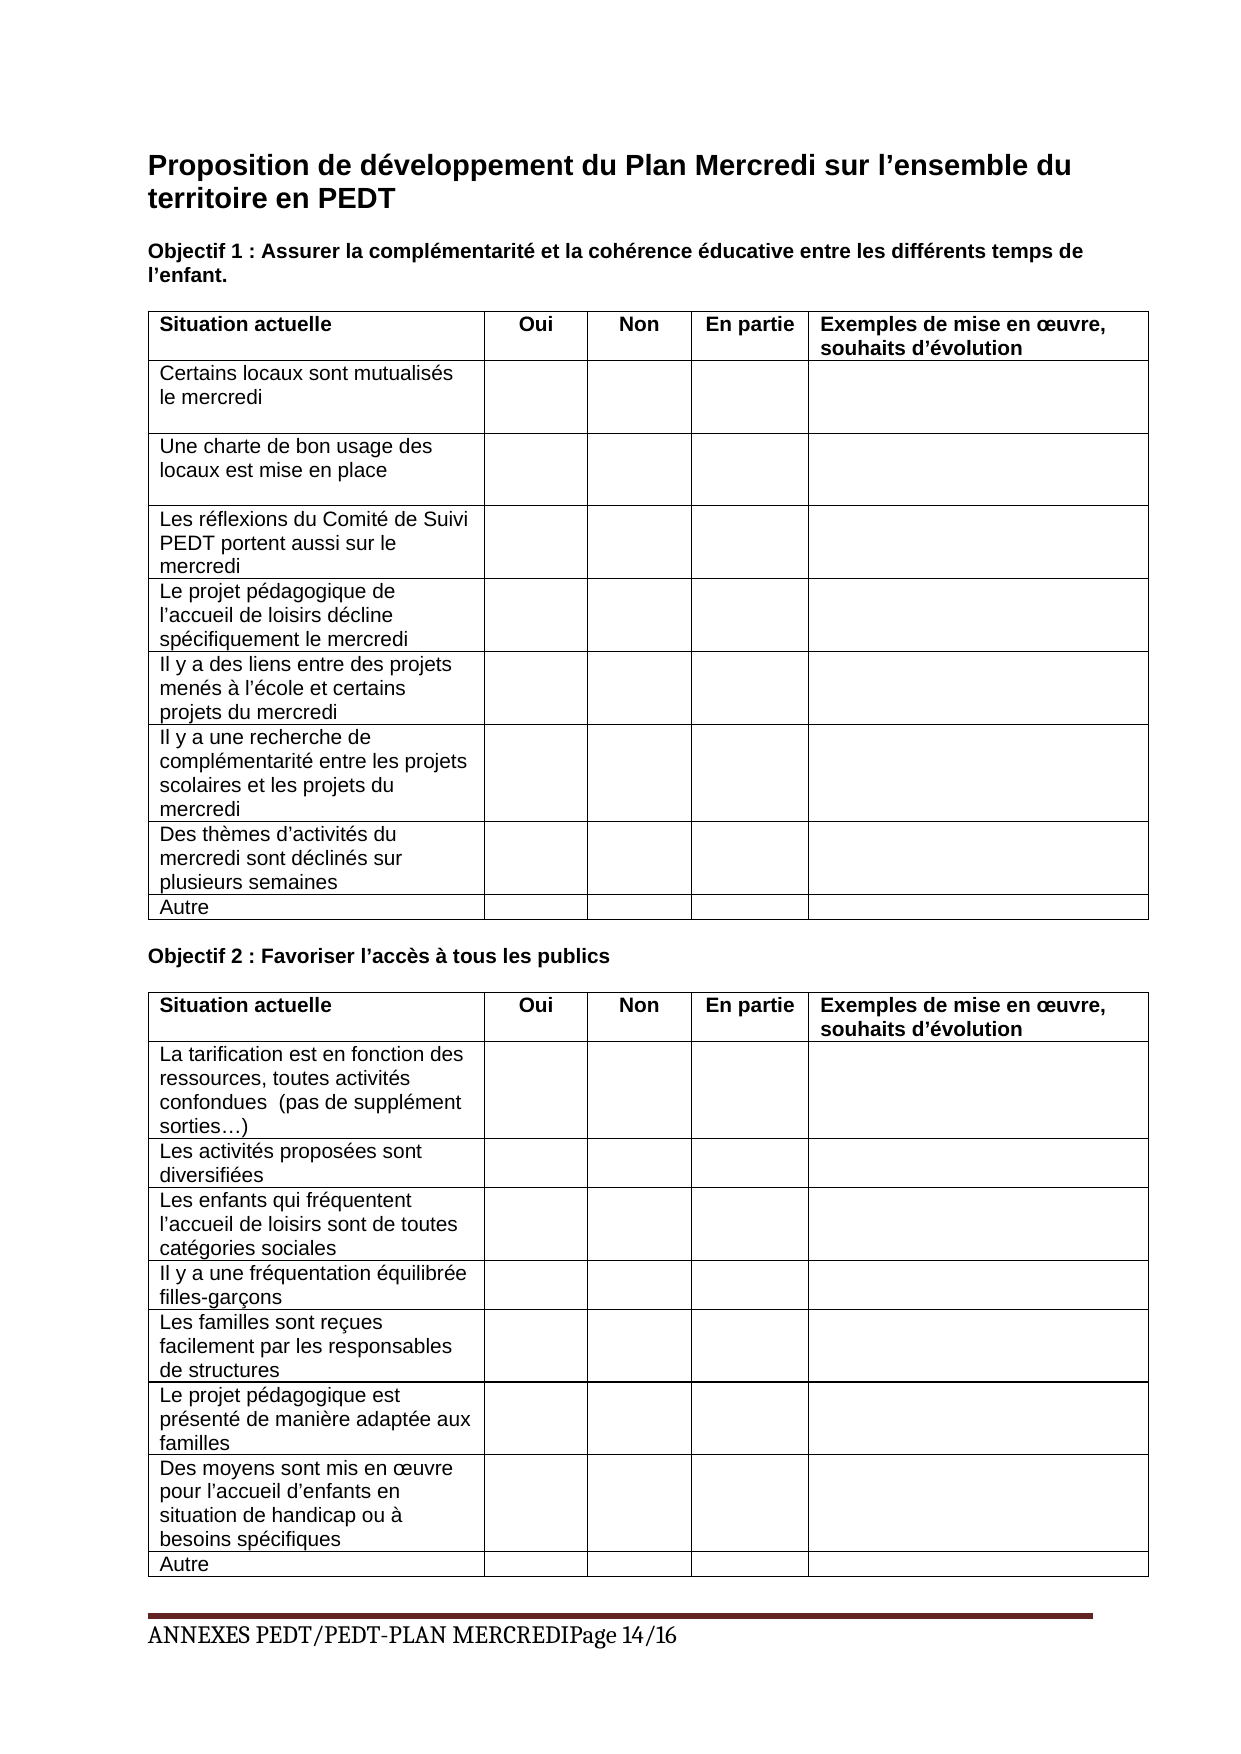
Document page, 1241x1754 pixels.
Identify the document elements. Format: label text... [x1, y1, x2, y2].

table_cell [692, 1261, 808, 1308]
table_cell [692, 506, 808, 578]
table_cell [692, 361, 808, 432]
table_cell [588, 822, 691, 894]
table_cell [692, 1383, 808, 1454]
table_cell [485, 1261, 587, 1308]
table_cell [485, 895, 587, 919]
table_cell Il y a une recherche de complémentarité entre les projets scolaires et les projets du mercredi [149, 725, 484, 821]
table_cell [588, 579, 691, 651]
table_cell [485, 1310, 587, 1381]
text Proposition de développement du Plan Mercredi sur l’ensemble du territoire en PEDT [148, 148, 1093, 215]
table_cell Autre [149, 1552, 484, 1576]
table_cell [485, 506, 587, 578]
table_cell [485, 434, 587, 505]
table_cell [588, 652, 691, 724]
table_header En partie [692, 312, 808, 359]
table_header Exemples de mise en œuvre, souhaits d’évolution [809, 993, 1148, 1041]
table_cell [809, 506, 1148, 578]
table_cell Des thèmes d’activités du mercredi sont déclinés sur plusieurs semaines [149, 822, 484, 894]
text Objectif 2 : Favoriser l’accès à tous les publics [148, 944, 1093, 968]
table_cell [809, 822, 1148, 894]
table_cell Autre [149, 895, 484, 919]
table_cell [809, 1042, 1148, 1138]
table_cell [588, 1552, 691, 1576]
table_cell Les activités proposées sont diversifiées [149, 1139, 484, 1187]
table_cell Le projet pédagogique est présenté de manière adaptée aux familles [149, 1383, 484, 1454]
table_cell [588, 1261, 691, 1308]
table_cell [809, 1383, 1148, 1454]
table_cell [588, 895, 691, 919]
table_cell [588, 1383, 691, 1454]
table_cell [588, 1042, 691, 1138]
table_cell Une charte de bon usage des locaux est mise en place [149, 434, 484, 505]
table_header Situation actuelle [149, 993, 484, 1041]
table_cell [588, 1139, 691, 1187]
table_cell [809, 1139, 1148, 1187]
table_cell [692, 579, 808, 651]
table_cell Il y a une fréquentation équilibrée filles-garçons [149, 1261, 484, 1308]
table_cell [809, 1552, 1148, 1576]
table_cell [809, 434, 1148, 505]
table_cell [588, 361, 691, 432]
table_cell Les réflexions du Comité de Suivi PEDT portent aussi sur le mercredi [149, 506, 484, 578]
table_cell [809, 725, 1148, 821]
table_cell [588, 434, 691, 505]
table_cell [809, 1188, 1148, 1259]
table_cell [692, 822, 808, 894]
table_cell [692, 1042, 808, 1138]
table_cell La tarification est en fonction des ressources, toutes activités confondues (pas de supplément sorties…) [149, 1042, 484, 1138]
text Objectif 1 : Assurer la complémentarité et la cohérence éducative entre les différents temps de l’enfant. [148, 239, 1093, 287]
table_cell [809, 1455, 1148, 1551]
table_cell [485, 1042, 587, 1138]
table_cell [485, 1552, 587, 1576]
table_cell [485, 1188, 587, 1259]
table_cell [692, 725, 808, 821]
table_cell Certains locaux sont mutualisés le mercredi [149, 361, 484, 432]
table_header Situation actuelle [149, 312, 484, 359]
table_cell [692, 434, 808, 505]
table_cell [588, 725, 691, 821]
table_header En partie [692, 993, 808, 1041]
table_cell [692, 1188, 808, 1259]
table_cell [809, 361, 1148, 432]
table_cell Le projet pédagogique de l’accueil de loisirs décline spécifiquement le mercredi [149, 579, 484, 651]
table_cell [485, 822, 587, 894]
table_cell Des moyens sont mis en œuvre pour l’accueil d’enfants en situation de handicap ou à besoins spécifiques [149, 1455, 484, 1551]
table_cell Les familles sont reçues facilement par les responsables de structures [149, 1310, 484, 1381]
table_cell [485, 1139, 587, 1187]
table_cell [588, 1455, 691, 1551]
table_cell Il y a des liens entre des projets menés à l’école et certains projets du mercredi [149, 652, 484, 724]
table_cell [809, 1310, 1148, 1381]
table_cell [692, 1552, 808, 1576]
table_cell [588, 1188, 691, 1259]
table_header Exemples de mise en œuvre, souhaits d’évolution [809, 312, 1148, 359]
table_cell [692, 652, 808, 724]
table_header Oui [485, 993, 587, 1041]
table_header Non [588, 993, 691, 1041]
table_cell [485, 361, 587, 432]
table_cell Les enfants qui fréquentent l’accueil de loisirs sont de toutes catégories sociales [149, 1188, 484, 1259]
table_cell [809, 652, 1148, 724]
table_header Non [588, 312, 691, 359]
table_cell [692, 1139, 808, 1187]
table_cell [588, 1310, 691, 1381]
table_cell [809, 895, 1148, 919]
table_cell [485, 725, 587, 821]
table_cell [692, 895, 808, 919]
table_cell [588, 506, 691, 578]
table_cell [485, 579, 587, 651]
table_cell [809, 1261, 1148, 1308]
table_cell [809, 579, 1148, 651]
table_cell [485, 1455, 587, 1551]
table_cell [692, 1310, 808, 1381]
table_cell [485, 1383, 587, 1454]
table_cell [692, 1455, 808, 1551]
table_cell [485, 652, 587, 724]
table_header Oui [485, 312, 587, 359]
